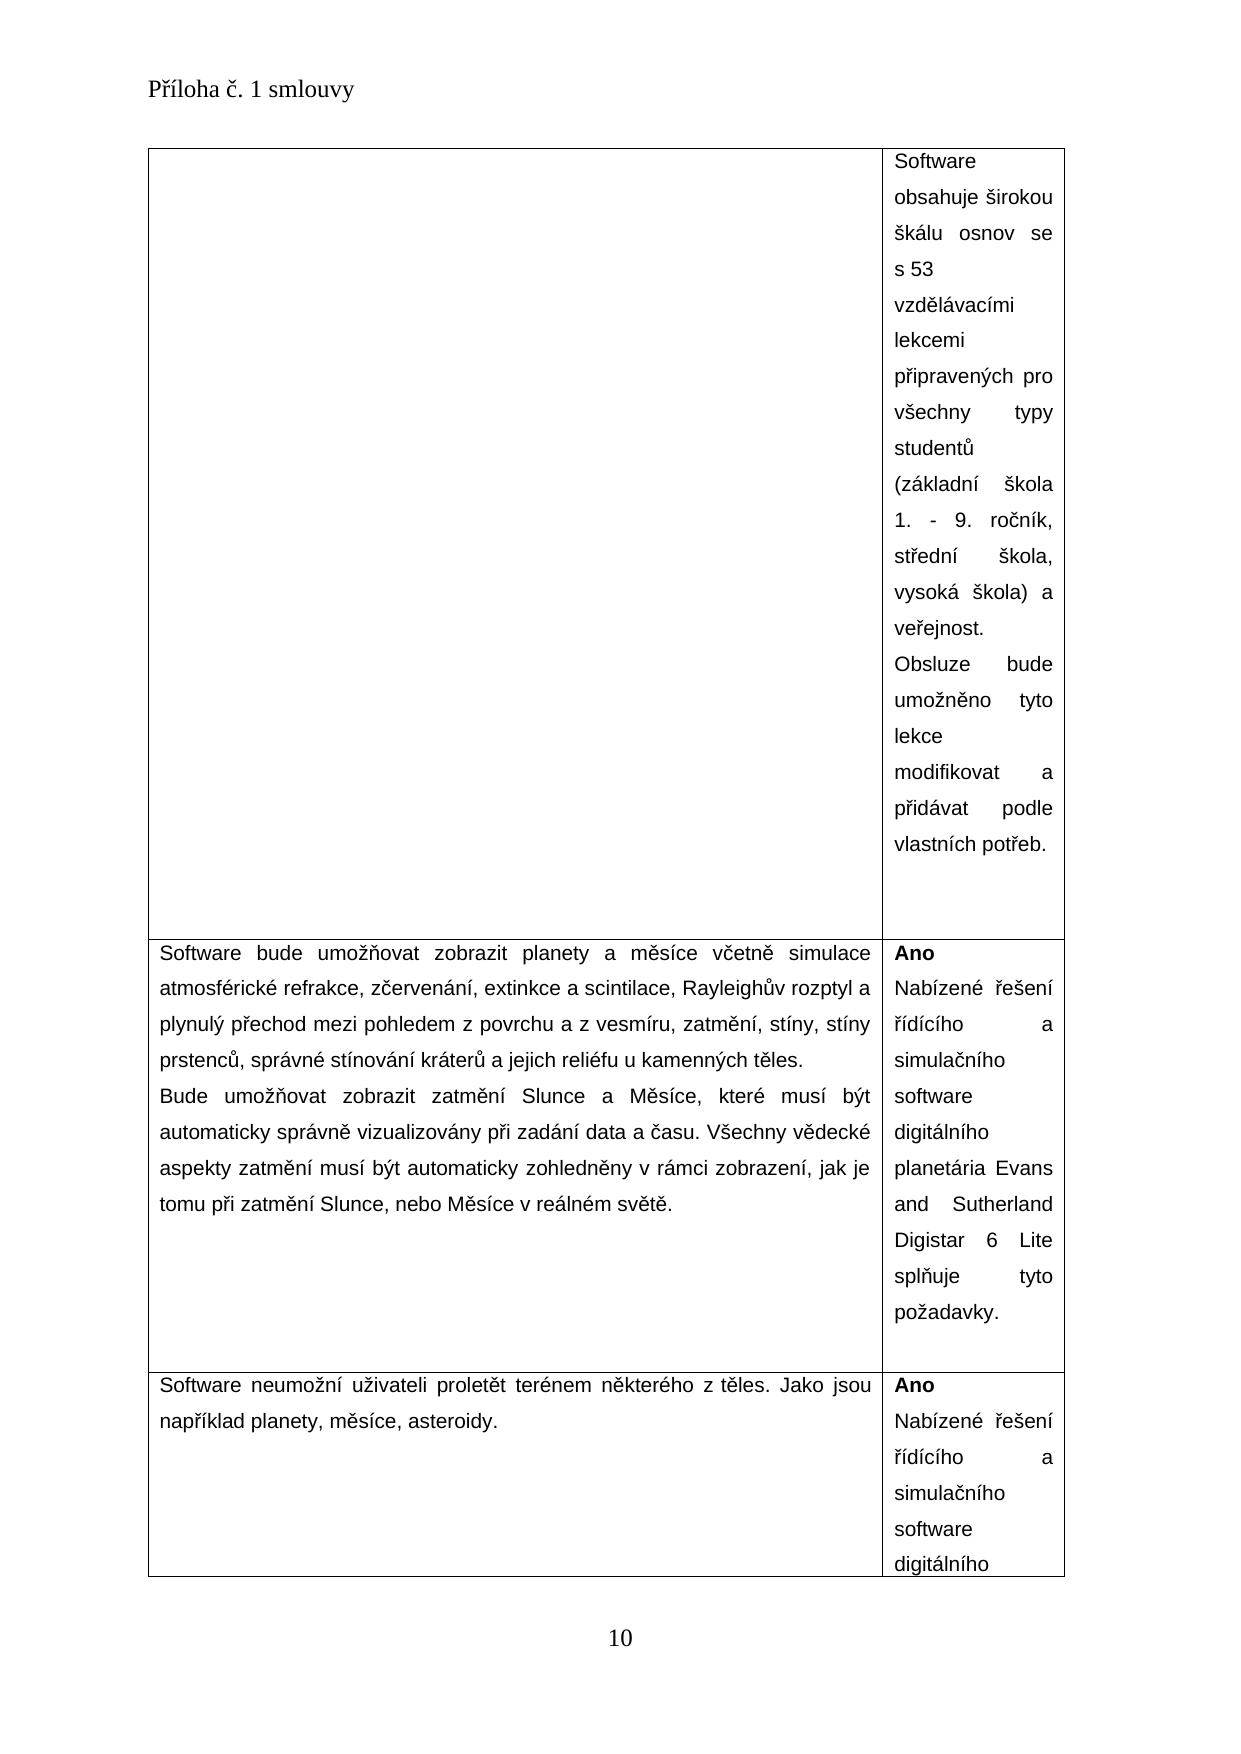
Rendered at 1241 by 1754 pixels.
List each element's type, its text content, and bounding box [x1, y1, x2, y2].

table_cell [149, 1373, 882, 1576]
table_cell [149, 149, 882, 939]
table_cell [883, 1373, 1064, 1576]
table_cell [883, 149, 1064, 939]
table_cell Ano Nabízené řešení řídícího a simulačního software digitálního planetária Evans and Sutherland Digistar 6 Lite splňuje tyto požadavky. [883, 940, 1064, 1372]
table_cell Software bude umožňovat zobrazit planety a měsíce včetně simulace atmosférické refrakce, zčervenání, extinkce a scintilace, Rayleighův rozptyl a plynulý přechod mezi pohledem z povrchu a z vesmíru, zatmění, stíny, stíny prstenců, správné stínování kráterů a jejich reliéfu u kamenných těles. Bude umožňovat zobrazit zatmění Slunce a Měsíce, které musí být automaticky správně vizualizovány při zadání data a času. Všechny vědecké aspekty zatmění musí být automaticky zohledněny v rámci zobrazení, jak je tomu při zatmění Slunce, nebo Měsíce v reálném světě. [149, 940, 882, 1372]
